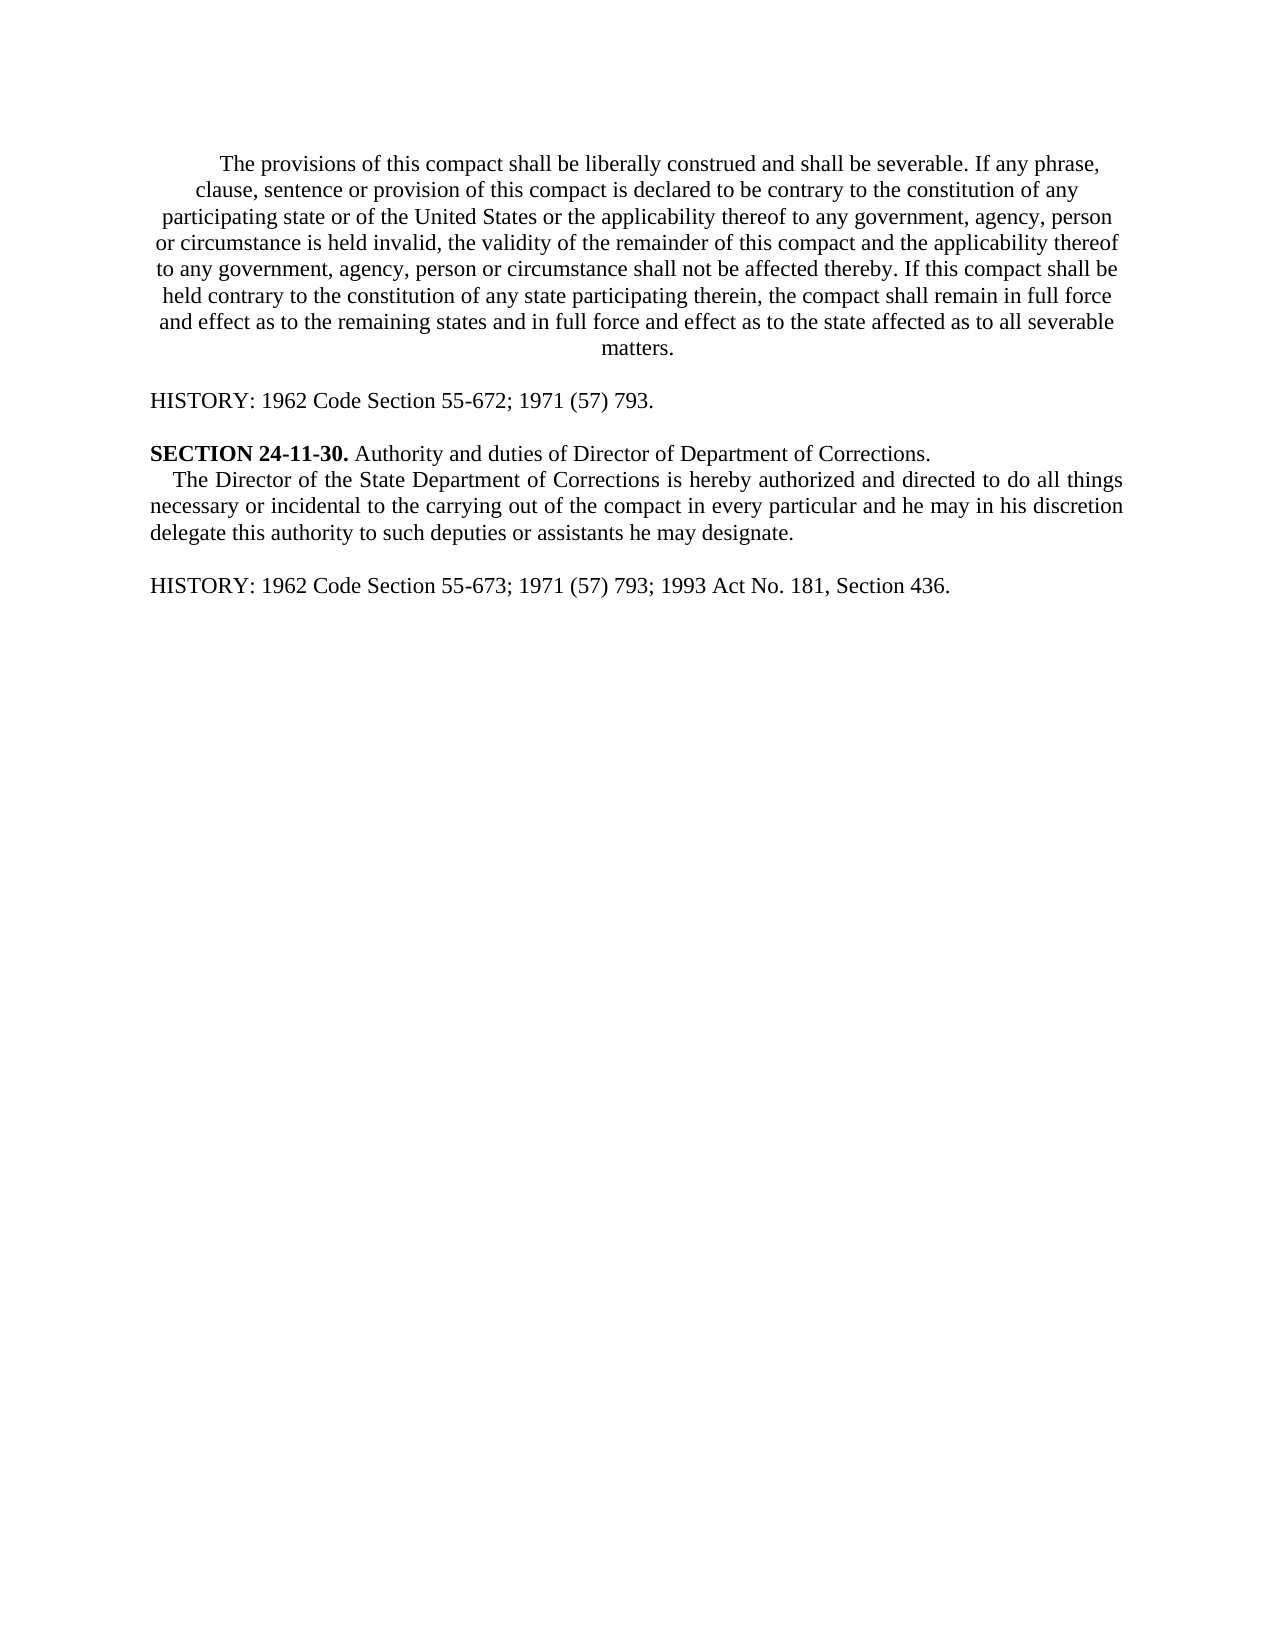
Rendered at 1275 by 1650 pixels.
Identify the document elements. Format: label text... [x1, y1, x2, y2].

text HISTORY: 1962 Code Section 55-673; 1971 (57) 793; 1993 Act No. 181, Section 436. [150, 572, 1125, 598]
text The provisions of this compact shall be liberally construed and shall be severable. If any phrase, clause, sentence or provision of this compact is declared to be contrary to the constitution of any participating state or of the United States or the applicability thereof to any government, agency, person or circumstance is held invalid, the validity of the remainder of this compact and the applicability thereof to any government, agency, person or circumstance shall not be affected thereby. If this compact shall be held contrary to the constitution of any state participating therein, the compact shall remain in full force and effect as to the remaining states and in full force and effect as to the state affected as to all severable matters. [150, 150, 1125, 361]
text The Director of the State Department of Corrections is hereby authorized and directed to do all things necessary or incidental to the carrying out of the compact in every particular and he may in his discretion delegate this authority to such deputies or assistants he may designate. [150, 466, 1125, 545]
text HISTORY: 1962 Code Section 55-672; 1971 (57) 793. [150, 387, 1125, 413]
text SECTION 24-11-30. Authority and duties of Director of Department of Corrections. [150, 440, 1125, 466]
